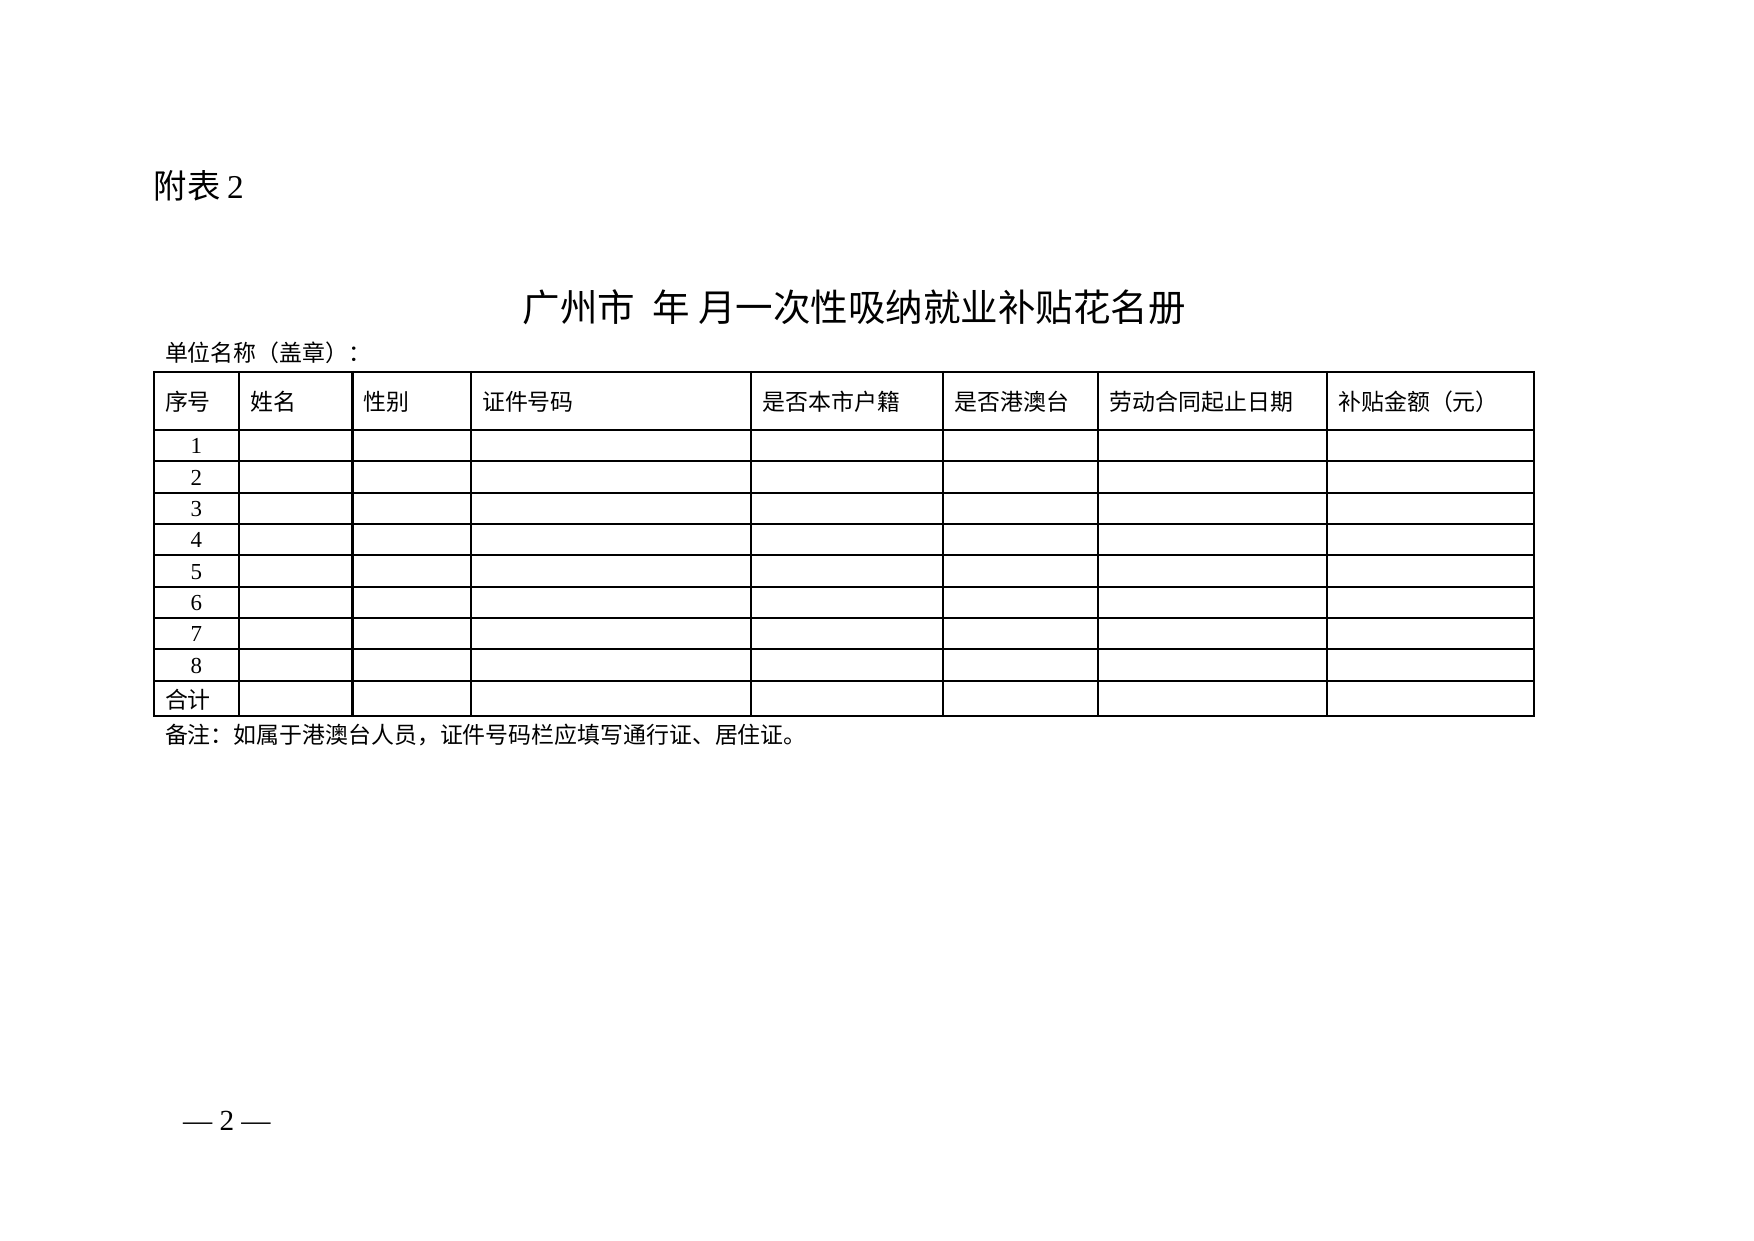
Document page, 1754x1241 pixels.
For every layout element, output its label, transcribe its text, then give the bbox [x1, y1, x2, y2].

table_cell [1099, 431, 1326, 460]
table_cell 证件号码 [472, 373, 750, 429]
table_cell [752, 525, 942, 554]
table_cell [1328, 588, 1533, 617]
table_cell [1099, 682, 1326, 715]
table_cell 是否港澳台 [944, 373, 1097, 429]
table_cell [1099, 556, 1326, 586]
table_cell [944, 682, 1097, 715]
table_cell [1328, 619, 1533, 648]
table_cell 劳动合同起止日期 [1099, 373, 1326, 429]
table_cell [472, 556, 750, 586]
table_cell 合计 [155, 682, 238, 715]
table_cell [1328, 650, 1533, 680]
table_cell [240, 588, 351, 617]
table_cell [354, 494, 470, 523]
table_cell 补贴金额（元） [1328, 373, 1533, 429]
table_cell [472, 494, 750, 523]
table_cell [240, 556, 351, 586]
table_cell [944, 525, 1097, 554]
table_cell [354, 619, 470, 648]
table_cell [240, 431, 351, 460]
table_cell [944, 619, 1097, 648]
table_cell [354, 650, 470, 680]
table_cell [752, 588, 942, 617]
table_cell 性别 [354, 373, 470, 429]
table_cell 5 [155, 556, 238, 586]
table_cell [354, 525, 470, 554]
table_cell 备注：如属于港澳台人员，证件号码栏应填写通行证、居住证。 [154, 717, 1216, 750]
table_cell [354, 556, 470, 586]
table_cell [354, 431, 470, 460]
table_cell [472, 462, 750, 492]
table_cell 3 [155, 494, 238, 523]
table_cell [1099, 462, 1326, 492]
table_cell [472, 525, 750, 554]
table_cell 姓名 [240, 373, 351, 429]
table_cell 单位名称（盖章）： [154, 333, 1216, 371]
table_cell [1099, 494, 1326, 523]
table_cell [472, 588, 750, 617]
table_cell [354, 682, 470, 715]
table_cell [944, 556, 1097, 586]
table_cell 4 [155, 525, 238, 554]
table_cell [240, 650, 351, 680]
table_cell [1099, 619, 1326, 648]
table_cell 是否本市户籍 [752, 373, 942, 429]
table_cell [944, 588, 1097, 617]
table_cell 8 [155, 650, 238, 680]
table_cell [1328, 682, 1533, 715]
table_cell [240, 682, 351, 715]
table_cell [472, 619, 750, 648]
table_cell [354, 588, 470, 617]
table_cell 序号 [155, 373, 238, 429]
table_cell [944, 650, 1097, 680]
table_cell [1328, 494, 1533, 523]
table_cell [1099, 588, 1326, 617]
table_cell 6 [155, 588, 238, 617]
table_cell [944, 431, 1097, 460]
table_cell [240, 462, 351, 492]
table_cell [944, 462, 1097, 492]
table_cell [752, 494, 942, 523]
table_cell [1328, 525, 1533, 554]
table_cell [752, 556, 942, 586]
table_header 广州市 年 月一次性吸纳就业补贴花名册 [154, 233, 1216, 333]
table_cell [752, 431, 942, 460]
table_cell [752, 462, 942, 492]
table_cell 2 [155, 462, 238, 492]
table_cell [752, 682, 942, 715]
table_cell [240, 494, 351, 523]
table_cell [1328, 462, 1533, 492]
table_cell [1099, 525, 1326, 554]
table_cell [1328, 431, 1533, 460]
table_cell [1328, 556, 1533, 586]
table_cell [752, 619, 942, 648]
table_cell [472, 682, 750, 715]
table_cell [240, 619, 351, 648]
table_cell [240, 525, 351, 554]
text 附表2 [153, 159, 1535, 208]
table_cell [472, 431, 750, 460]
table_cell [354, 462, 470, 492]
table_cell [944, 494, 1097, 523]
table_cell [1099, 650, 1326, 680]
table_cell [752, 650, 942, 680]
table_cell 7 [155, 619, 238, 648]
table_cell [472, 650, 750, 680]
table_cell 1 [155, 431, 238, 460]
